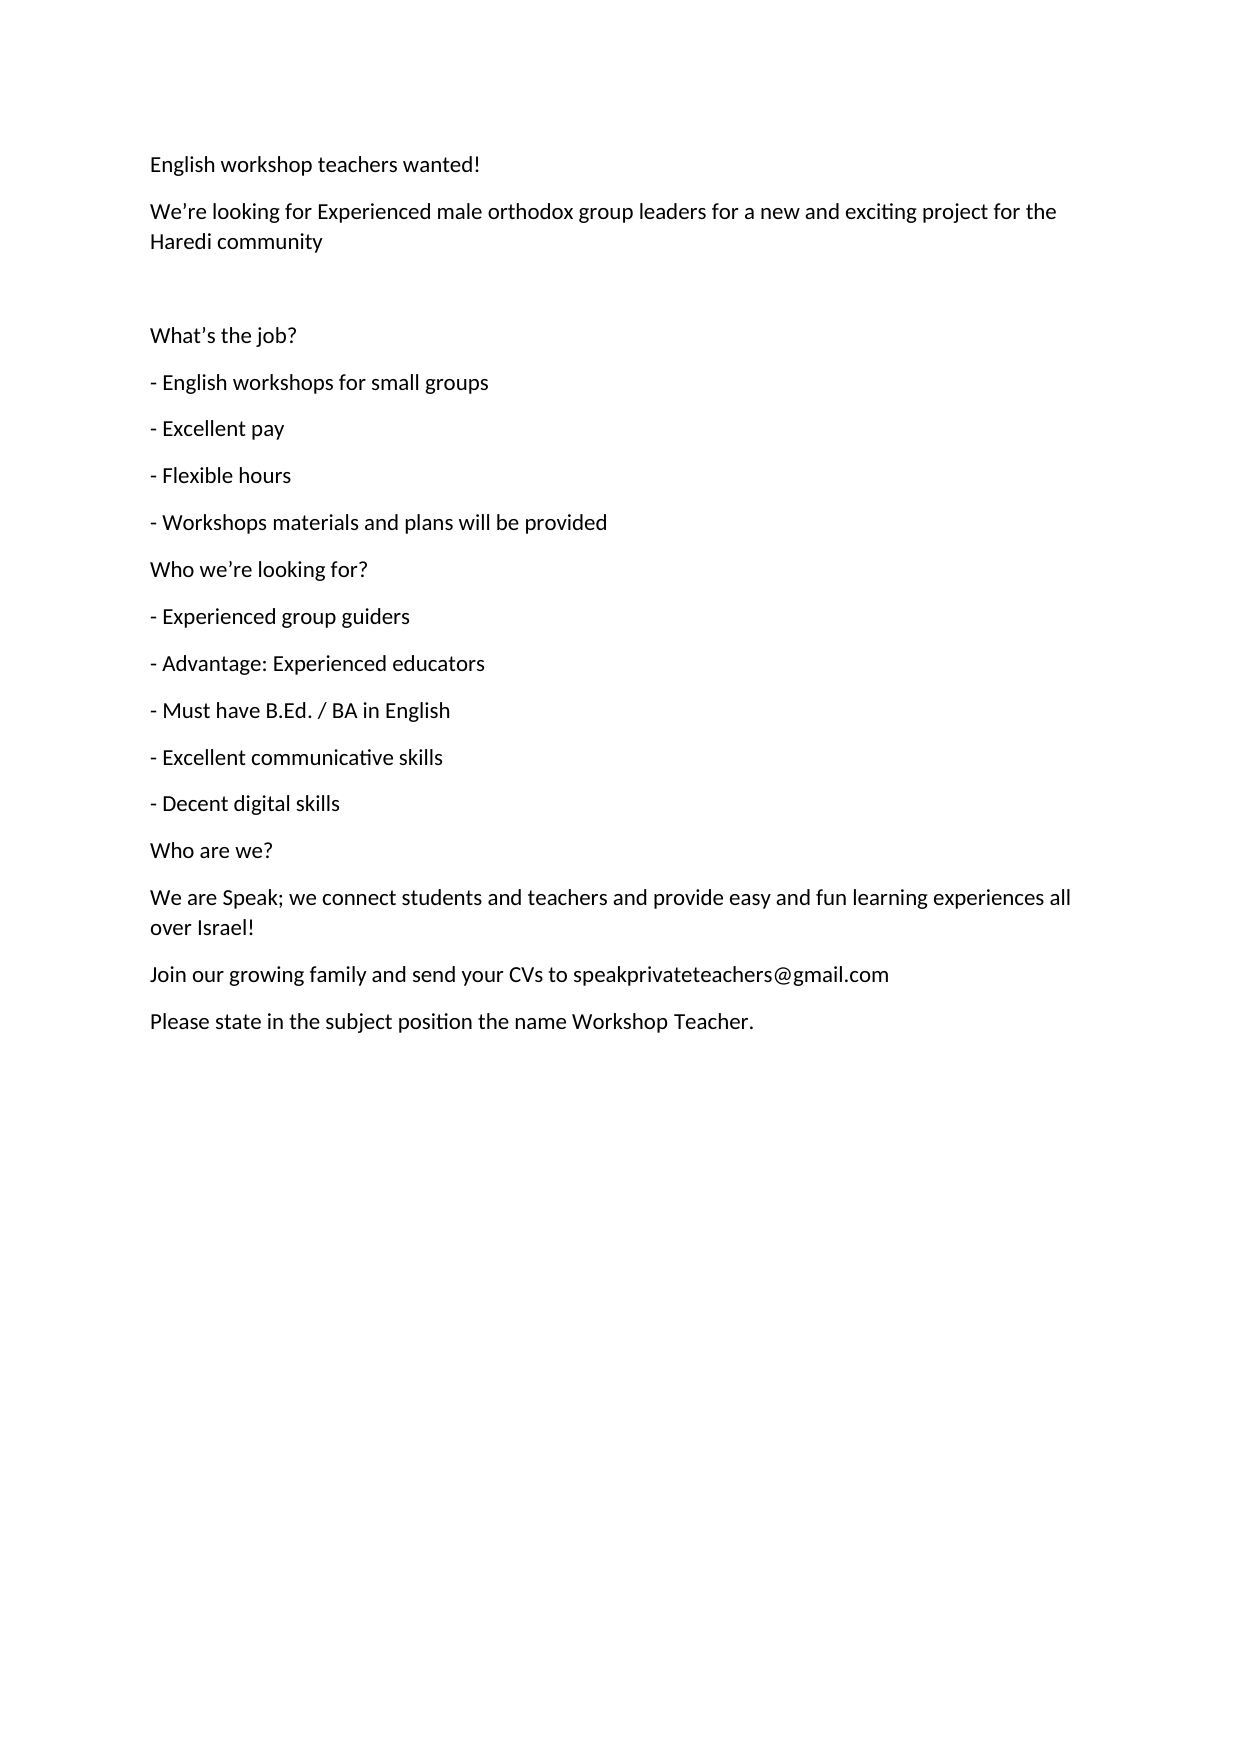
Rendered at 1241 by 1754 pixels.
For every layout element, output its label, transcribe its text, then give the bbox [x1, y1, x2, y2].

text Join our growing family and send your CVs to speakprivateteachers@gmail.com [150, 960, 1090, 988]
text - Excellent communicative skills [150, 743, 1090, 771]
text We are Speak; we connect students and teachers and provide easy and fun learning experiences all over Israel! [150, 883, 1090, 942]
text What’s the job? [150, 321, 1090, 349]
text - Flexible hours [150, 461, 1090, 489]
text We’re looking for Experienced male orthodox group leaders for a new and exciting project for the Haredi community [150, 197, 1090, 255]
text - English workshops for small groups [150, 368, 1090, 396]
text English workshop teachers wanted! [150, 150, 1090, 178]
text Who we’re looking for? [150, 555, 1090, 583]
text - Experienced group guiders [150, 602, 1090, 630]
text - Workshops materials and plans will be provided [150, 508, 1090, 536]
text Who are we? [150, 836, 1090, 864]
text Please state in the subject position the name Workshop Teacher. [150, 1007, 1090, 1035]
text - Decent digital skills [150, 789, 1090, 818]
text - Excellent pay [150, 414, 1090, 443]
text - Must have B.Ed. / BA in English [150, 696, 1090, 724]
text - Advantage: Experienced educators [150, 649, 1090, 677]
